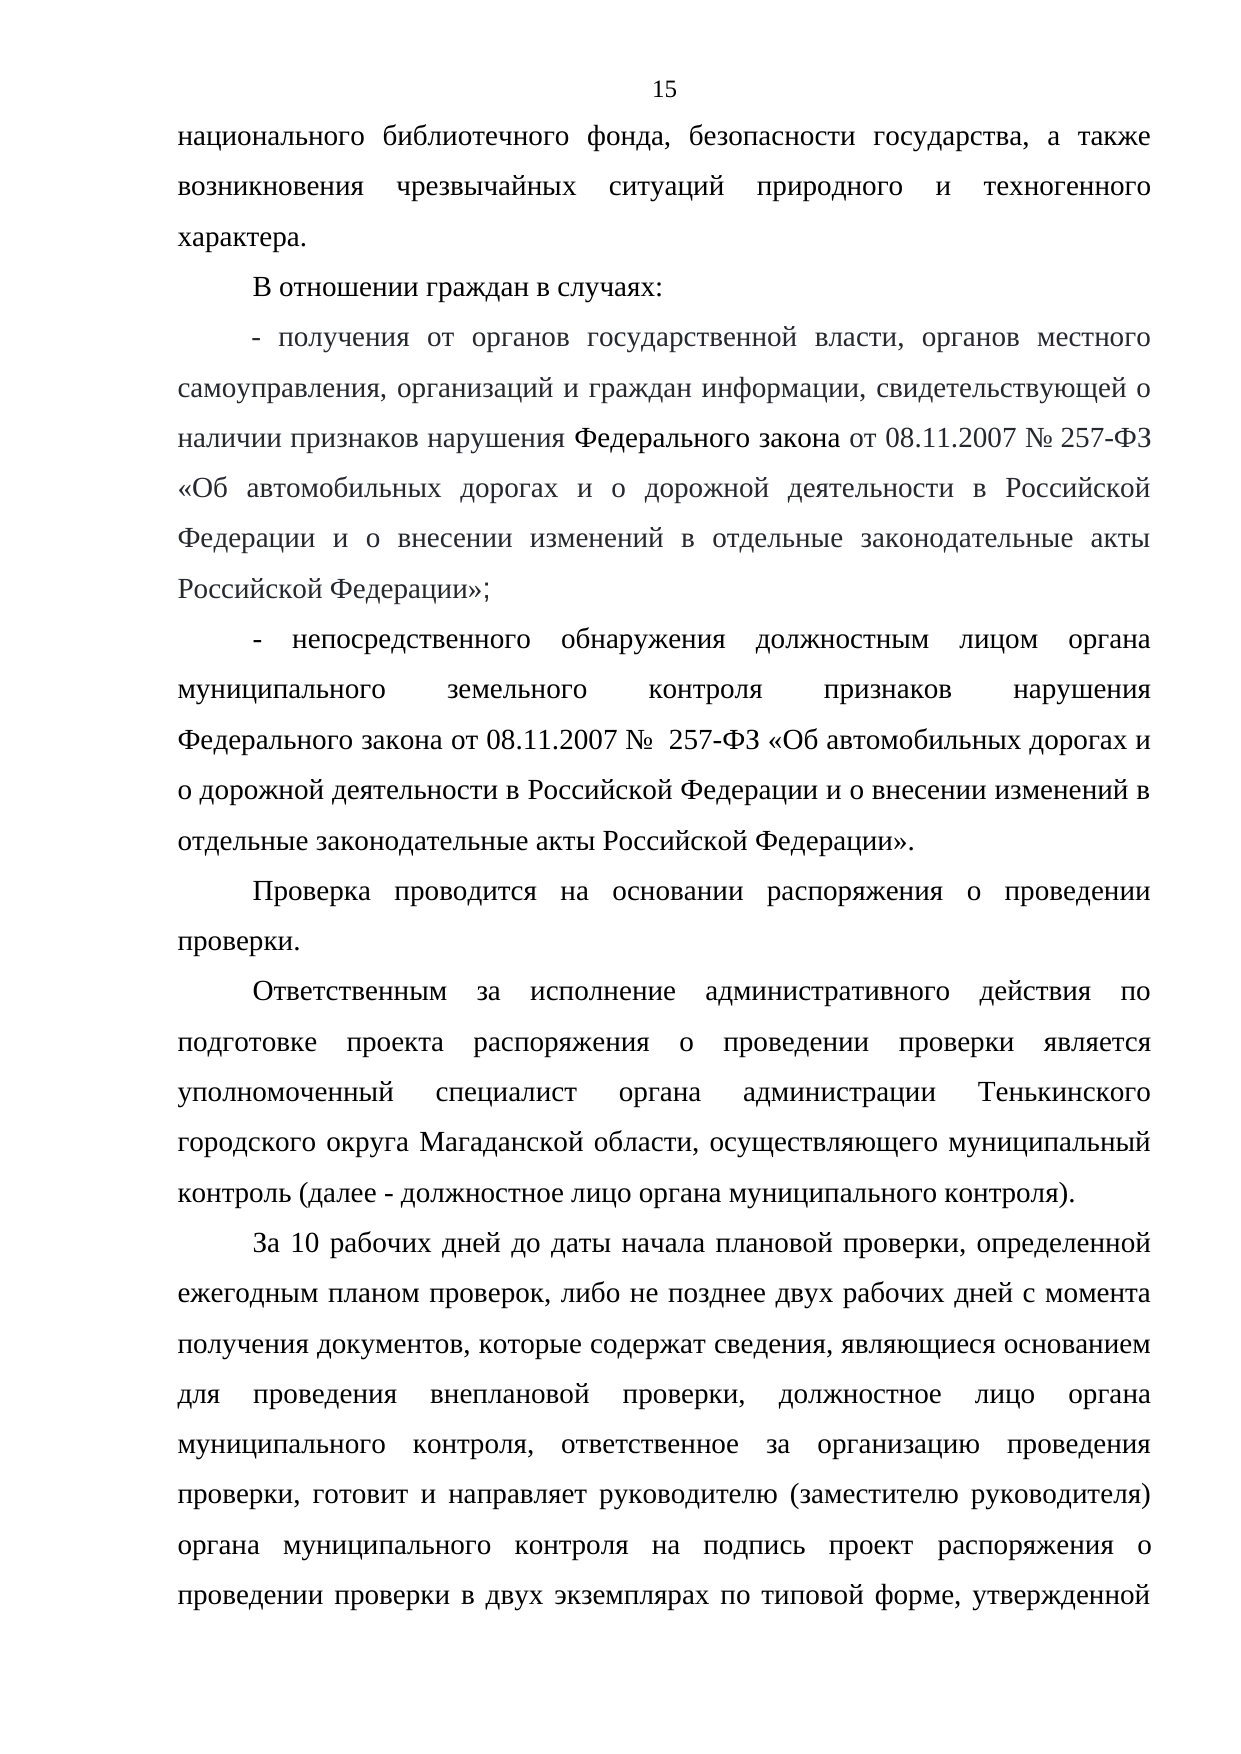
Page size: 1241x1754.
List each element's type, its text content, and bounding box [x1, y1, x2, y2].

subtitle - получения от органов государственной власти, органов местного самоуправления, организаций и граждан информации, свидетельствующей о наличии признаков нарушения Федерального закона от 08.11.2007 № 257-ФЗ «Об автомобильных дорогах и о дорожной деятельности в Российской Федерации и о внесении изменений в отдельные законодательные акты Российской Федерации»; [177, 319, 1152, 604]
text В отношении граждан в случаях: [177, 269, 1152, 303]
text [177, 118, 1152, 252]
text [177, 1225, 1152, 1611]
text - непосредственного обнаружения должностным лицом органа муниципального земельного контроля признаков нарушения Федерального закона от 08.11.2007 № 257-ФЗ «Об автомобильных дорогах и о дорожной деятельности в Российской Федерации и о внесении изменений в отдельные законодательные акты Российской Федерации». [177, 621, 1152, 856]
text Ответственным за исполнение административного действия по подготовке проекта распоряжения о проведении проверки является уполномоченный специалист органа администрации Тенькинского городского округа Магаданской области, осуществляющего муниципальный контроль (далее - должностное лицо органа муниципального контроля). [177, 973, 1152, 1208]
text Проверка проводится на основании распоряжения о проведении проверки. [177, 873, 1152, 957]
